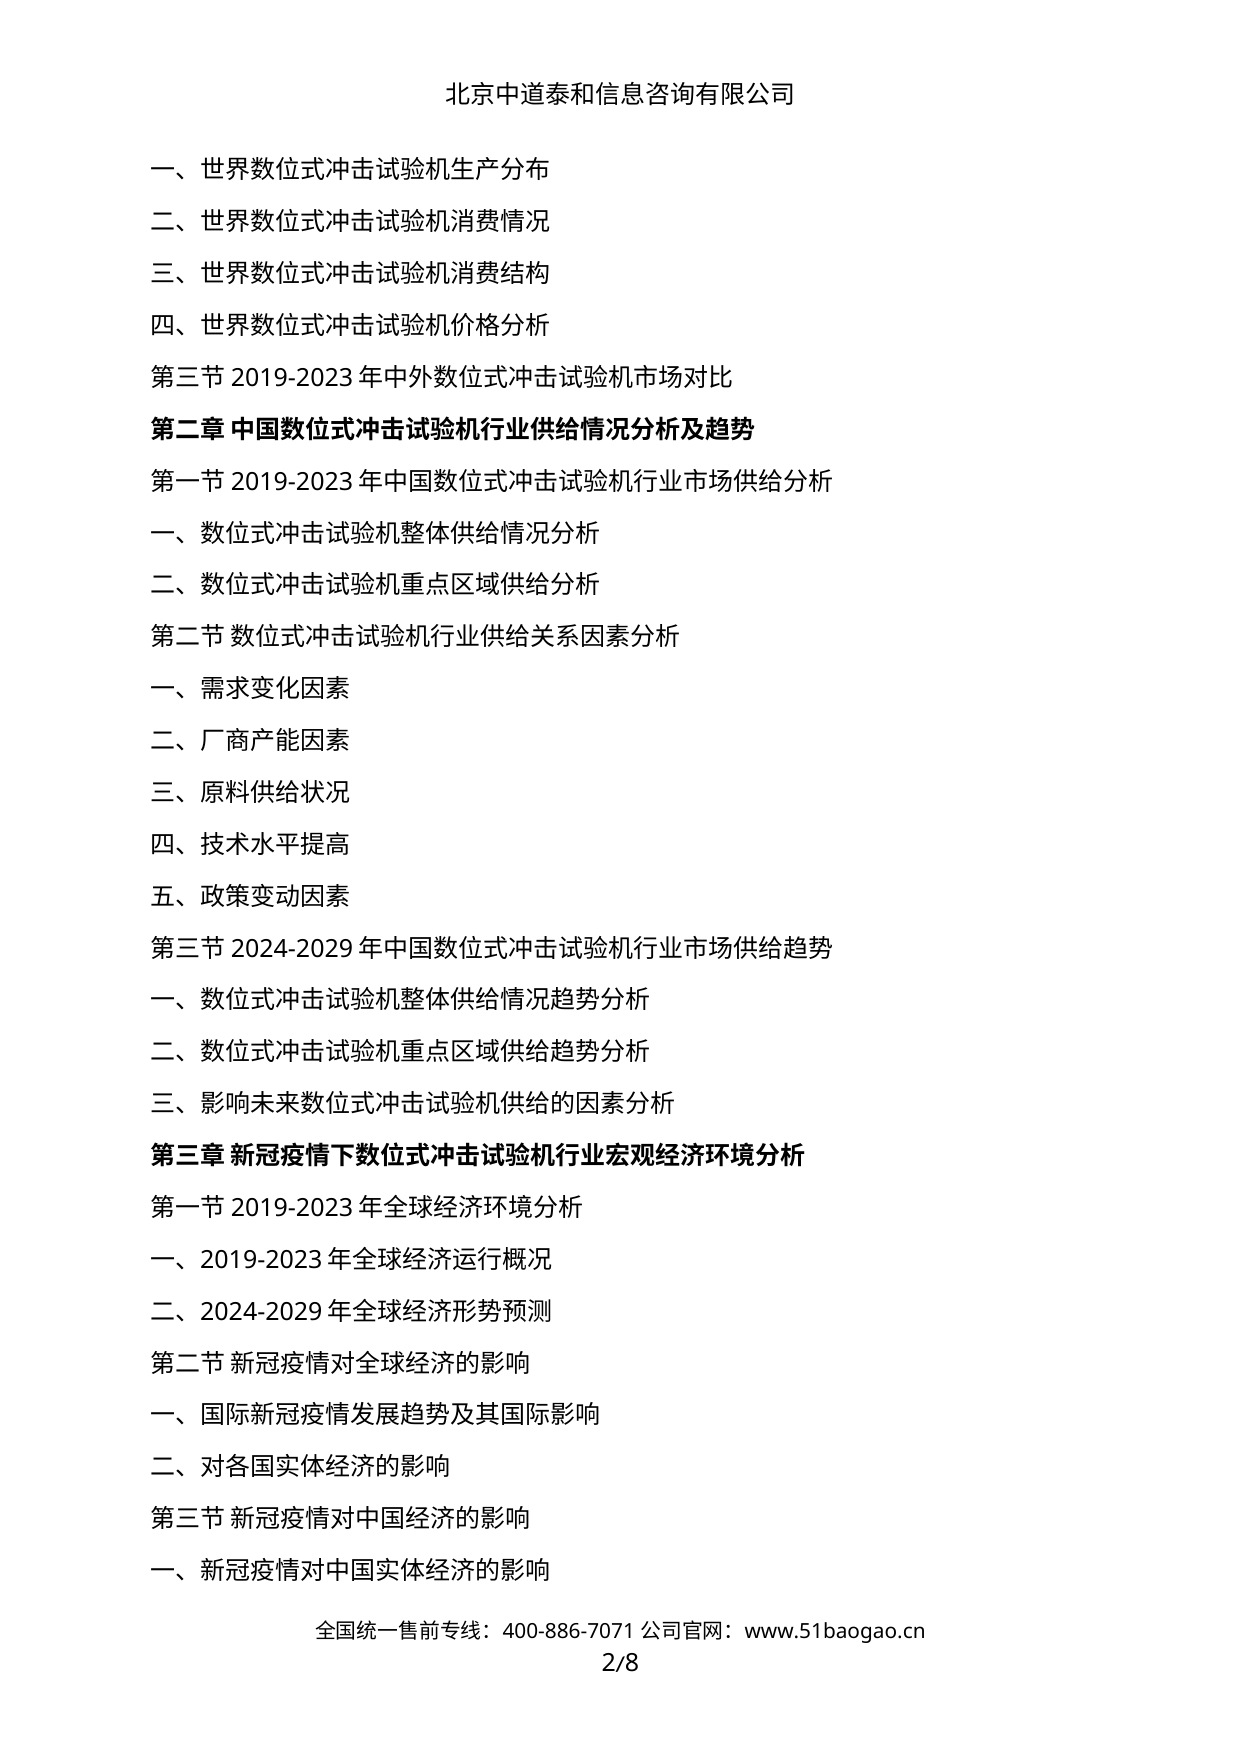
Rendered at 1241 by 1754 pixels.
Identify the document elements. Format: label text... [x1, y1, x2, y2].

text 二、对各国实体经济的影响 [150, 1447, 1090, 1483]
text 三、世界数位式冲击试验机消费结构 [150, 254, 1090, 290]
text 二、数位式冲击试验机重点区域供给分析 [150, 565, 1090, 601]
text 一、数位式冲击试验机整体供给情况趋势分析 [150, 980, 1090, 1016]
text 一、需求变化因素 [150, 669, 1090, 705]
text 五、政策变动因素 [150, 876, 1090, 912]
text 第一节 2019-2023年中国数位式冲击试验机行业市场供给分析 [150, 461, 1090, 497]
text 第二章 中国数位式冲击试验机行业供给情况分析及趋势 [150, 409, 1090, 446]
text 一、世界数位式冲击试验机生产分布 [150, 150, 1090, 186]
text 二、世界数位式冲击试验机消费情况 [150, 202, 1090, 238]
text 二、数位式冲击试验机重点区域供给趋势分析 [150, 1032, 1090, 1068]
text 第一节 2019-2023年全球经济环境分析 [150, 1187, 1090, 1224]
text 四、技术水平提高 [150, 824, 1090, 861]
text 第二节 数位式冲击试验机行业供给关系因素分析 [150, 617, 1090, 653]
text 二、厂商产能因素 [150, 721, 1090, 757]
text 四、世界数位式冲击试验机价格分析 [150, 306, 1090, 342]
text 二、2024-2029年全球经济形势预测 [150, 1291, 1090, 1327]
text 三、原料供给状况 [150, 772, 1090, 809]
text 第二节 新冠疫情对全球经济的影响 [150, 1343, 1090, 1379]
text 第三节 新冠疫情对中国经济的影响 [150, 1499, 1090, 1535]
text 一、新冠疫情对中国实体经济的影响 [150, 1551, 1090, 1587]
text 一、国际新冠疫情发展趋势及其国际影响 [150, 1395, 1090, 1431]
text 一、2019-2023年全球经济运行概况 [150, 1239, 1090, 1276]
text 第三章 新冠疫情下数位式冲击试验机行业宏观经济环境分析 [150, 1136, 1090, 1172]
text 第三节 2019-2023年中外数位式冲击试验机市场对比 [150, 357, 1090, 394]
text 一、数位式冲击试验机整体供给情况分析 [150, 513, 1090, 549]
text 第三节 2024-2029年中国数位式冲击试验机行业市场供给趋势 [150, 928, 1090, 964]
text 三、影响未来数位式冲击试验机供给的因素分析 [150, 1084, 1090, 1120]
